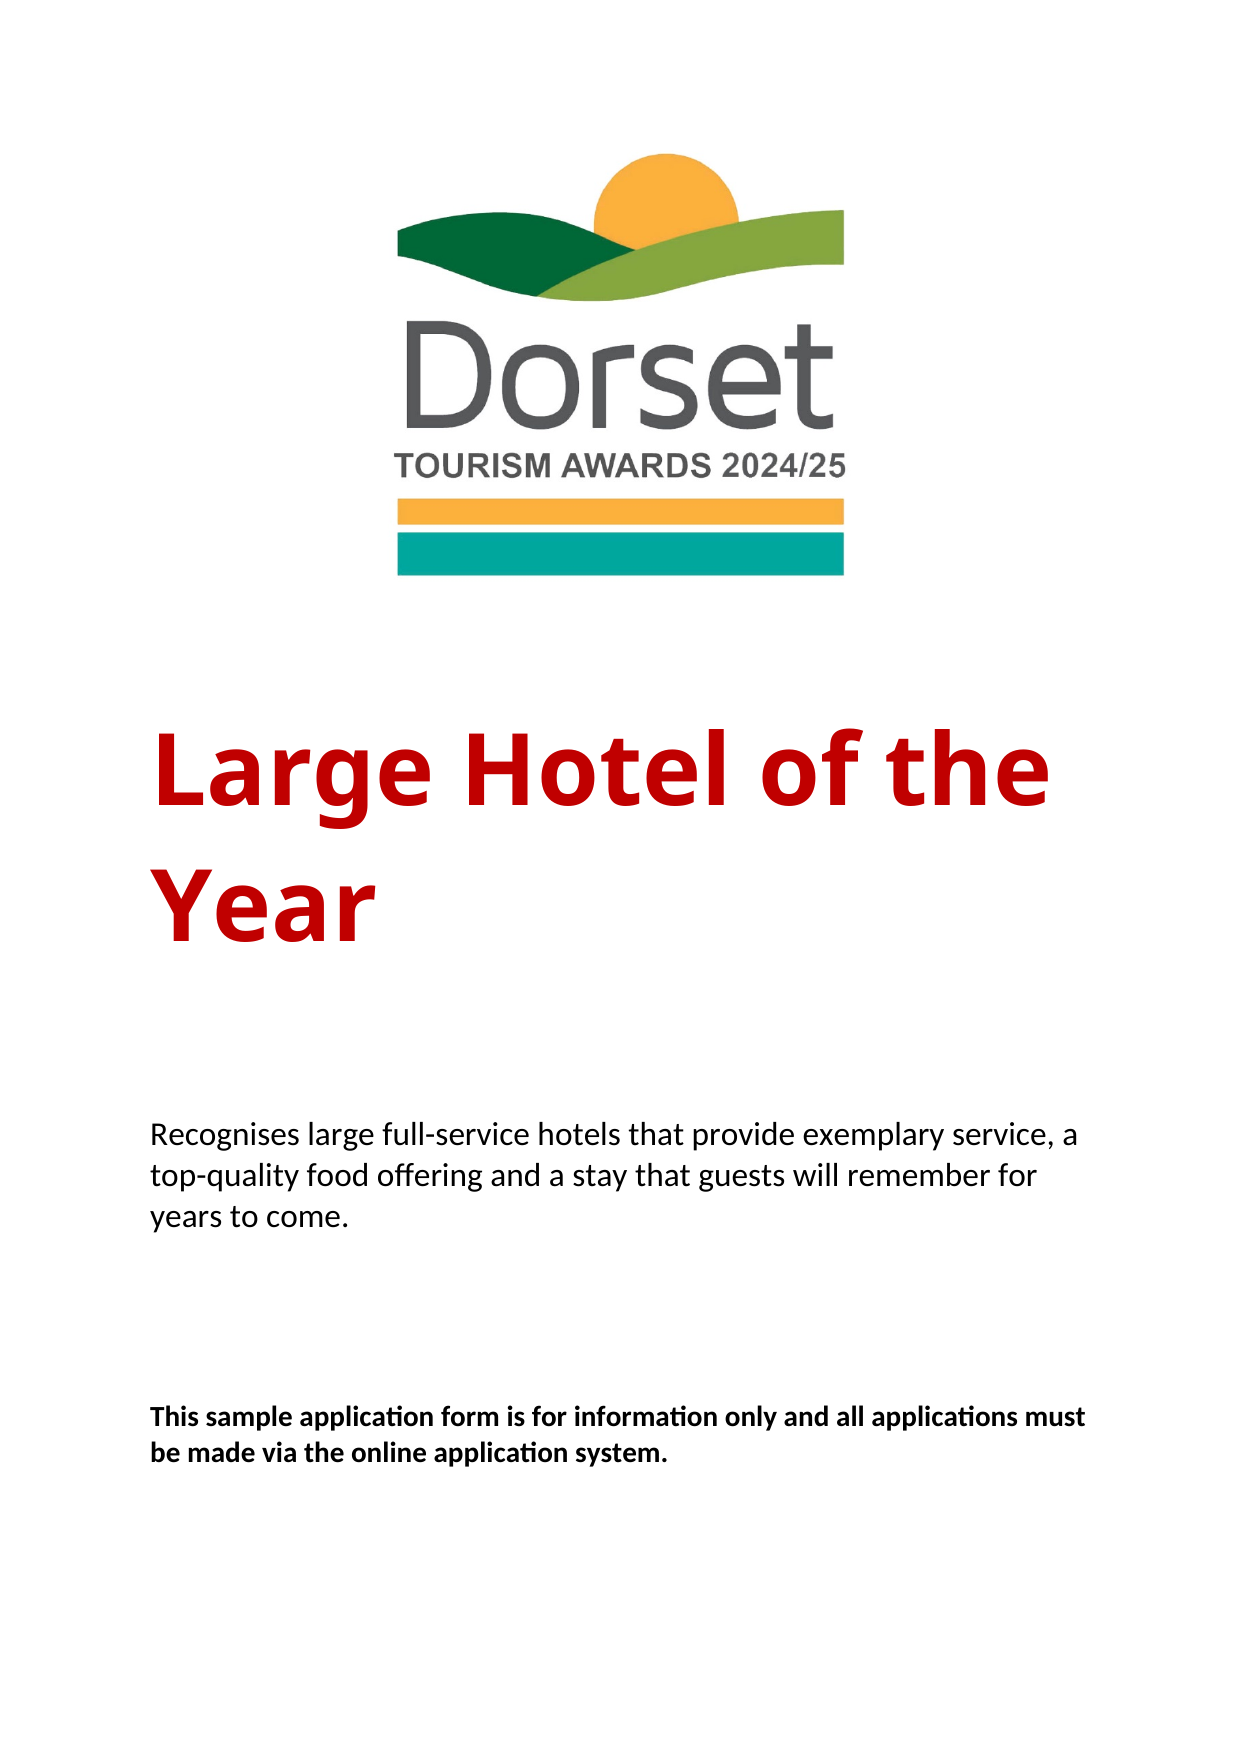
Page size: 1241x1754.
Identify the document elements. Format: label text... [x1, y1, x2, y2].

text Recognises large full-service hotels that provide exemplary service, a top-quality food offering and a stay that guests will remember for years to come. [150, 1113, 1090, 1235]
text This sample application form is for information only and all applications must be made via the online application system. [150, 1398, 1090, 1469]
subtitle Large Hotel of the Year [150, 698, 1090, 971]
picture [387, 150, 853, 582]
